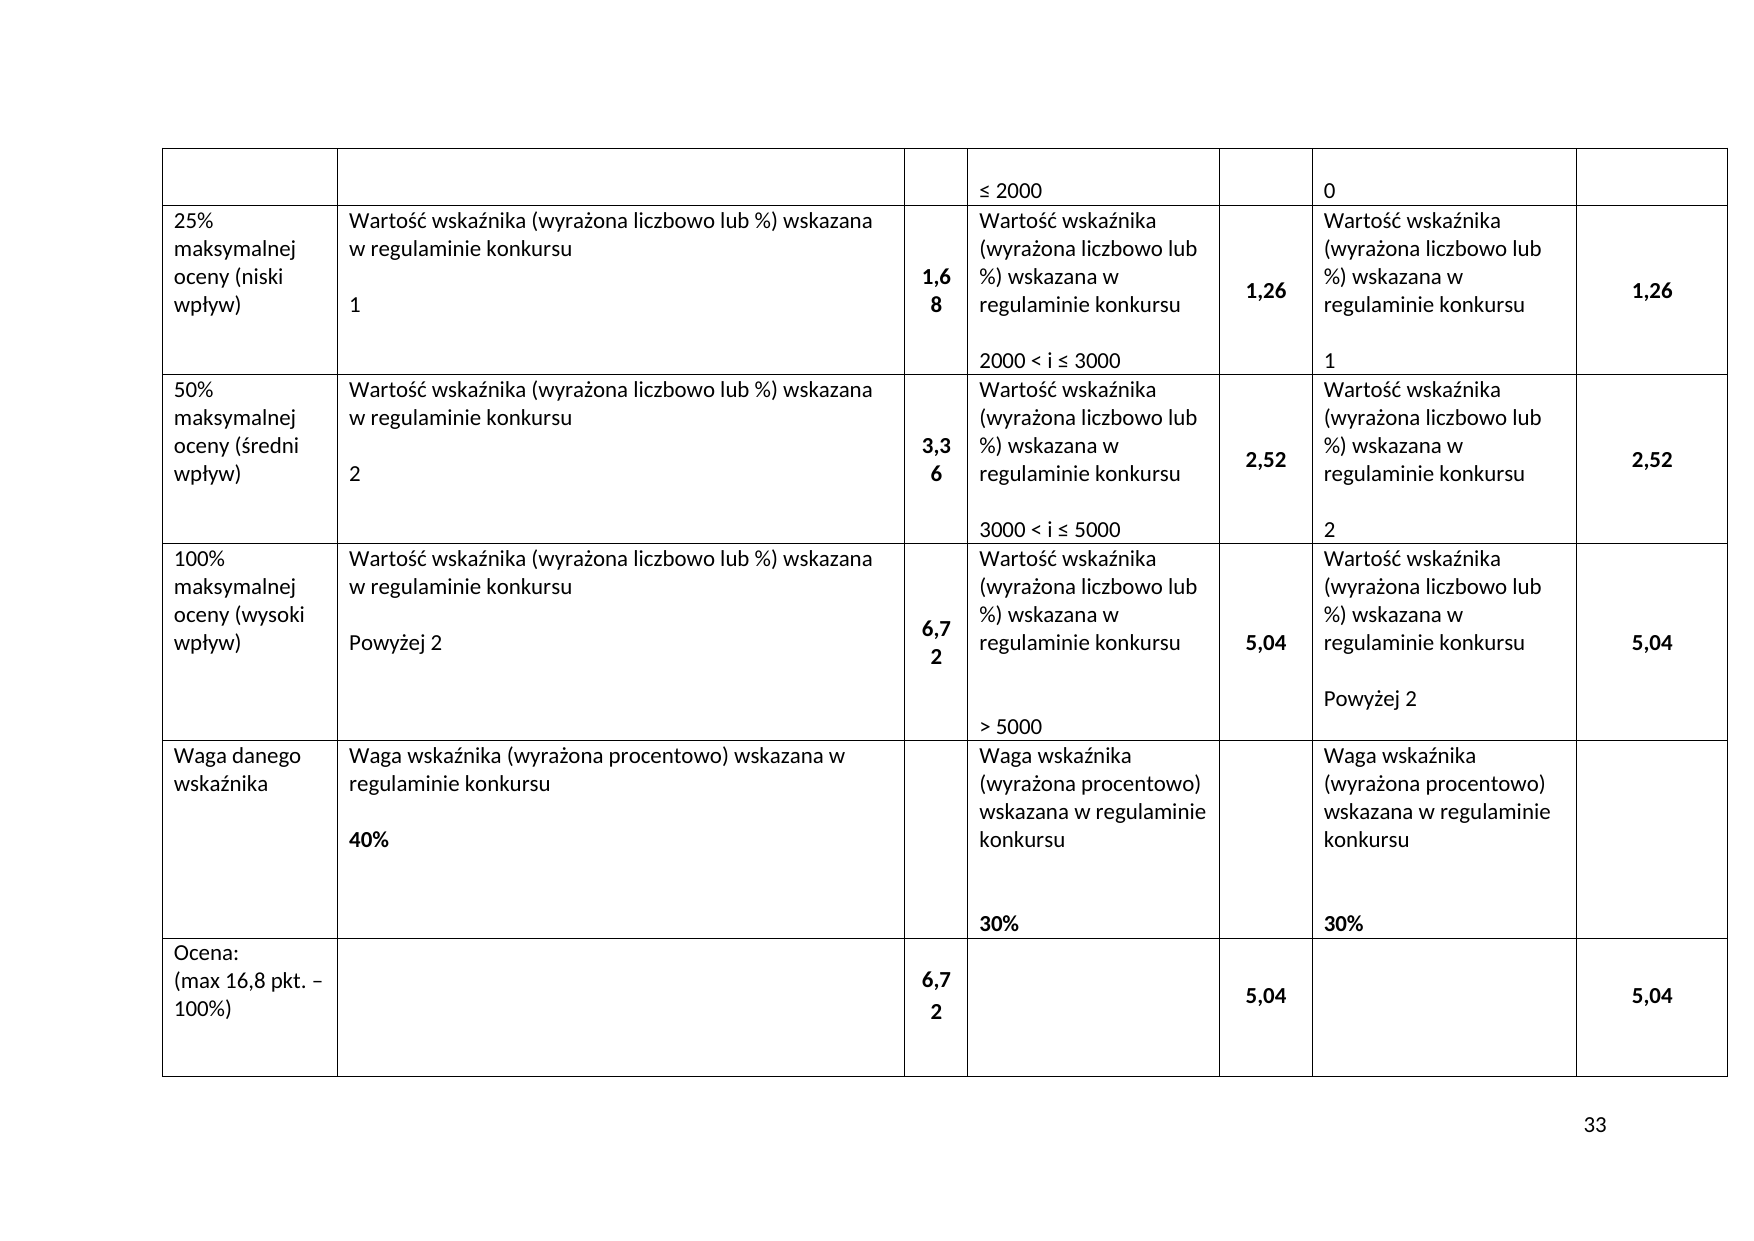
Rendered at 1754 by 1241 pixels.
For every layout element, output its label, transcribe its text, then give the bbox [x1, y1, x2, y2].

table_cell 3,36 [905, 375, 967, 543]
table_cell Wartość wskaźnika (wyrażona liczbowo lub %) wskazana w regulaminie konkursu 2000 < i ≤ 3000 [968, 206, 1219, 374]
table_cell 0 [1577, 149, 1727, 205]
table_cell 5,04 [1220, 544, 1312, 740]
table_cell Waga wskaźnika (wyrażona procentowo) wskazana w regulaminie konkursu 30% [1313, 741, 1576, 937]
table_cell Wartość wskaźnika (wyrażona liczbowo lub %) wskazana w regulaminie konkursu 1 [1313, 206, 1576, 374]
table_cell 0 [905, 149, 967, 205]
table_cell Waga wskaźnika (wyrażona procentowo) wskazana w regulaminie konkursu 40% [338, 741, 904, 937]
table_cell 5,04 [1577, 939, 1727, 1076]
table_cell 1,26 [1220, 206, 1312, 374]
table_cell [968, 149, 1219, 205]
table_cell Wartość wskaźnika (wyrażona liczbowo lub %) wskazana w regulaminie konkursu 1 [338, 206, 904, 374]
table_cell 1,26 [1577, 206, 1727, 374]
table_cell [1577, 741, 1727, 937]
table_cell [338, 149, 904, 205]
table_cell Wartość wskaźnika (wyrażona liczbowo lub %) wskazana w regulaminie konkursu Powyżej 2 [1313, 544, 1576, 740]
table_cell Wartość wskaźnika (wyrażona liczbowo lub %) wskazana w regulaminie konkursu > 5000 [968, 544, 1219, 740]
table_cell Waga wskaźnika (wyrażona procentowo) wskazana w regulaminie konkursu 30% [968, 741, 1219, 937]
table_cell 6,72 [905, 939, 967, 1076]
table_cell [905, 741, 967, 937]
table_cell 5,04 [1577, 544, 1727, 740]
table_cell Wartość wskaźnika (wyrażona liczbowo lub %) wskazana w regulaminie konkursu Powyżej 2 [338, 544, 904, 740]
table_cell 6,72 [905, 544, 967, 740]
table_cell 25% maksymalnej oceny (niski wpływ) [163, 206, 337, 374]
table_cell 2,52 [1220, 375, 1312, 543]
table_cell [1220, 741, 1312, 937]
table_cell Wartość wskaźnika (wyrażona liczbowo lub %) wskazana w regulaminie konkursu 2 [1313, 375, 1576, 543]
table_cell Waga danego wskaźnika [163, 741, 337, 937]
table_cell 0 [1220, 149, 1312, 205]
table_cell Ocena: (max 16,8 pkt. – 100%) [163, 939, 337, 1076]
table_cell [163, 149, 337, 205]
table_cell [1313, 149, 1576, 205]
table_cell 100% maksymalnej oceny (wysoki wpływ) [163, 544, 337, 740]
table_cell 5,04 [1220, 939, 1312, 1076]
table_cell 2,52 [1577, 375, 1727, 543]
table_cell 50% maksymalnej oceny (średni wpływ) [163, 375, 337, 543]
table_cell Wartość wskaźnika (wyrażona liczbowo lub %) wskazana w regulaminie konkursu 2 [338, 375, 904, 543]
table_cell [1313, 939, 1576, 1076]
table_cell [338, 939, 904, 1076]
table_cell [968, 939, 1219, 1076]
table_cell 1,68 [905, 206, 967, 374]
table_cell Wartość wskaźnika (wyrażona liczbowo lub %) wskazana w regulaminie konkursu 3000 < i ≤ 5000 [968, 375, 1219, 543]
